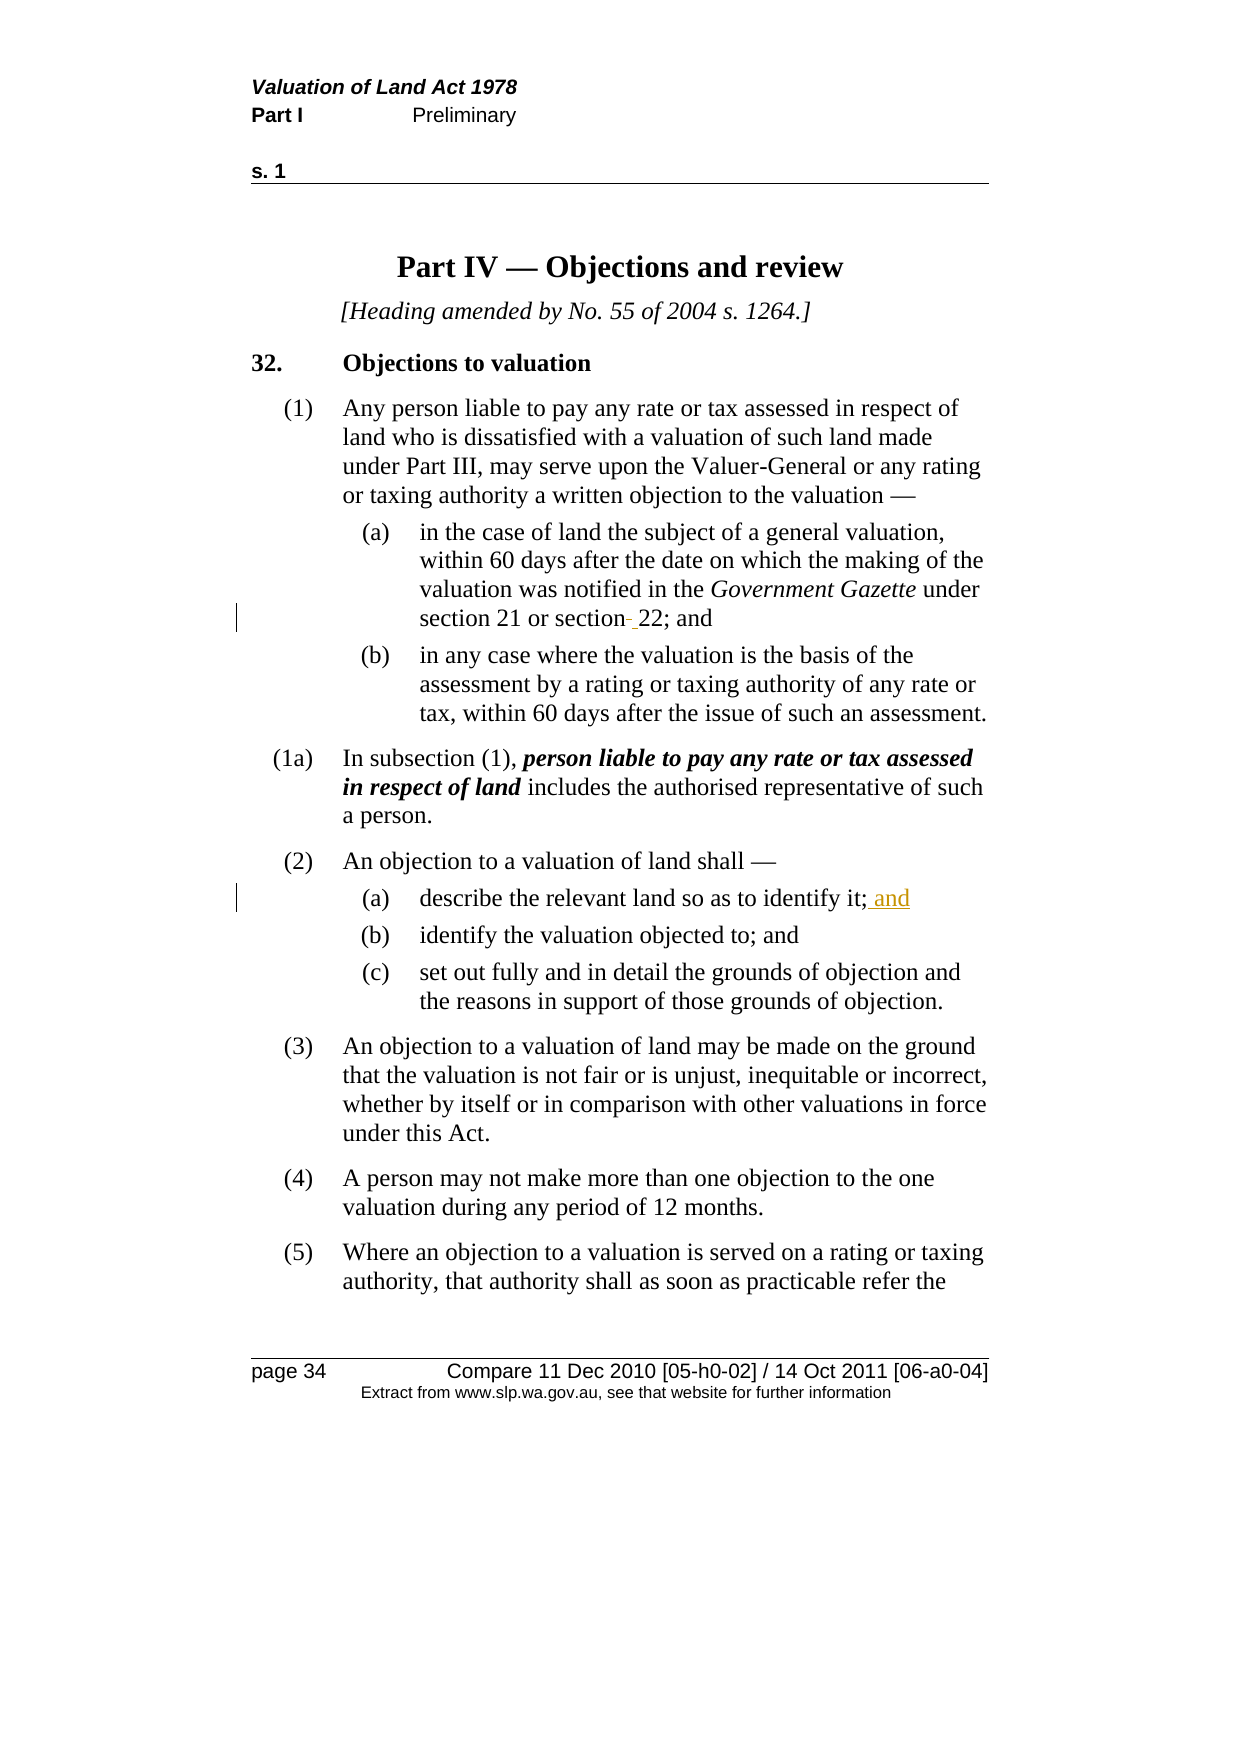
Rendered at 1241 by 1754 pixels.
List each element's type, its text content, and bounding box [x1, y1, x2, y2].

text (3) An objection to a valuation of land may be made on the ground that the valuation is not fair or is unjust, inequitable or incorrect, whether by itself or in comparison with other valuations in force under this Act. [251, 1031, 989, 1146]
text (a) in the case of land the subject of a general valuation, within 60 days after the date on which the making of the valuation was notified in the Government Gazette under section 21 or section22; and [251, 517, 989, 632]
subtitle 32. Objections to valuation [251, 348, 989, 377]
text (1a) In subsection (1), person liable to pay any rate or tax assessed in respect of land includes the authorised representative of such a person. [251, 743, 989, 829]
subtitle Part IV — Objections and review [251, 248, 989, 284]
text (b) identify the valuation objected to; and [251, 920, 989, 949]
text (2) An objection to a valuation of land shall — [251, 846, 989, 875]
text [251, 1237, 989, 1295]
text (b) in any case where the valuation is the basis of the assessment by a rating or taxing authority of any rate or tax, within 60 days after the issue of such an assessment. [251, 640, 989, 726]
text (4) A person may not make more than one objection to the one valuation during any period of 12 months. [251, 1163, 989, 1221]
subtitle [Heading amended by No. 55 of 2004 s. 1264.] [251, 296, 989, 325]
text (1) Any person liable to pay any rate or tax assessed in respect of land who is dissatisfied with a valuation of such land made under Part III, may serve upon the Valuer-General or any rating or taxing authority a written objection to the valuation — [251, 393, 989, 508]
text (a) describe the relevant land so as to identify it; [251, 883, 989, 912]
text (c) set out fully and in detail the grounds of objection and the reasons in support of those grounds of objection. [251, 957, 989, 1015]
